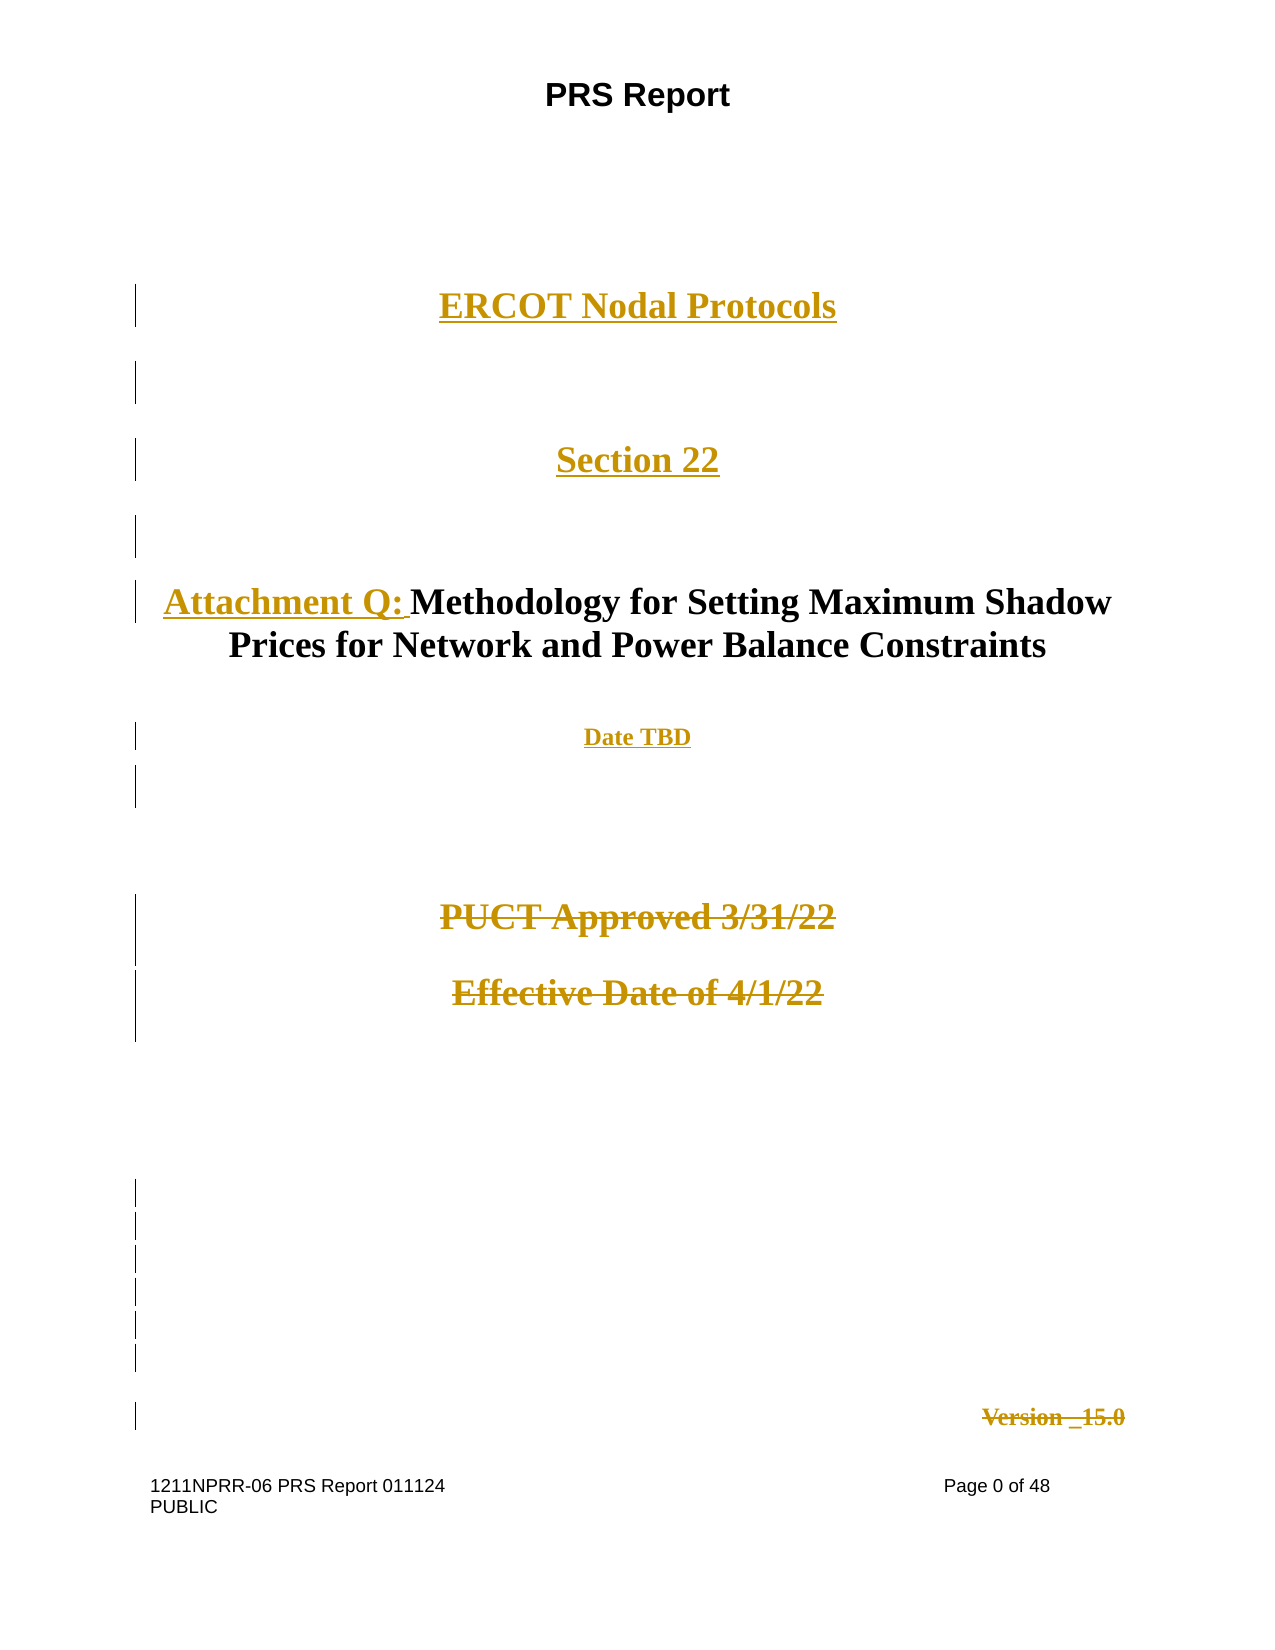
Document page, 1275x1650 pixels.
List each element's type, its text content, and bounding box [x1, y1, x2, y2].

text Methodology for Setting Maximum Shadow Prices for Network and Power Balance Constraints [150, 580, 1125, 666]
